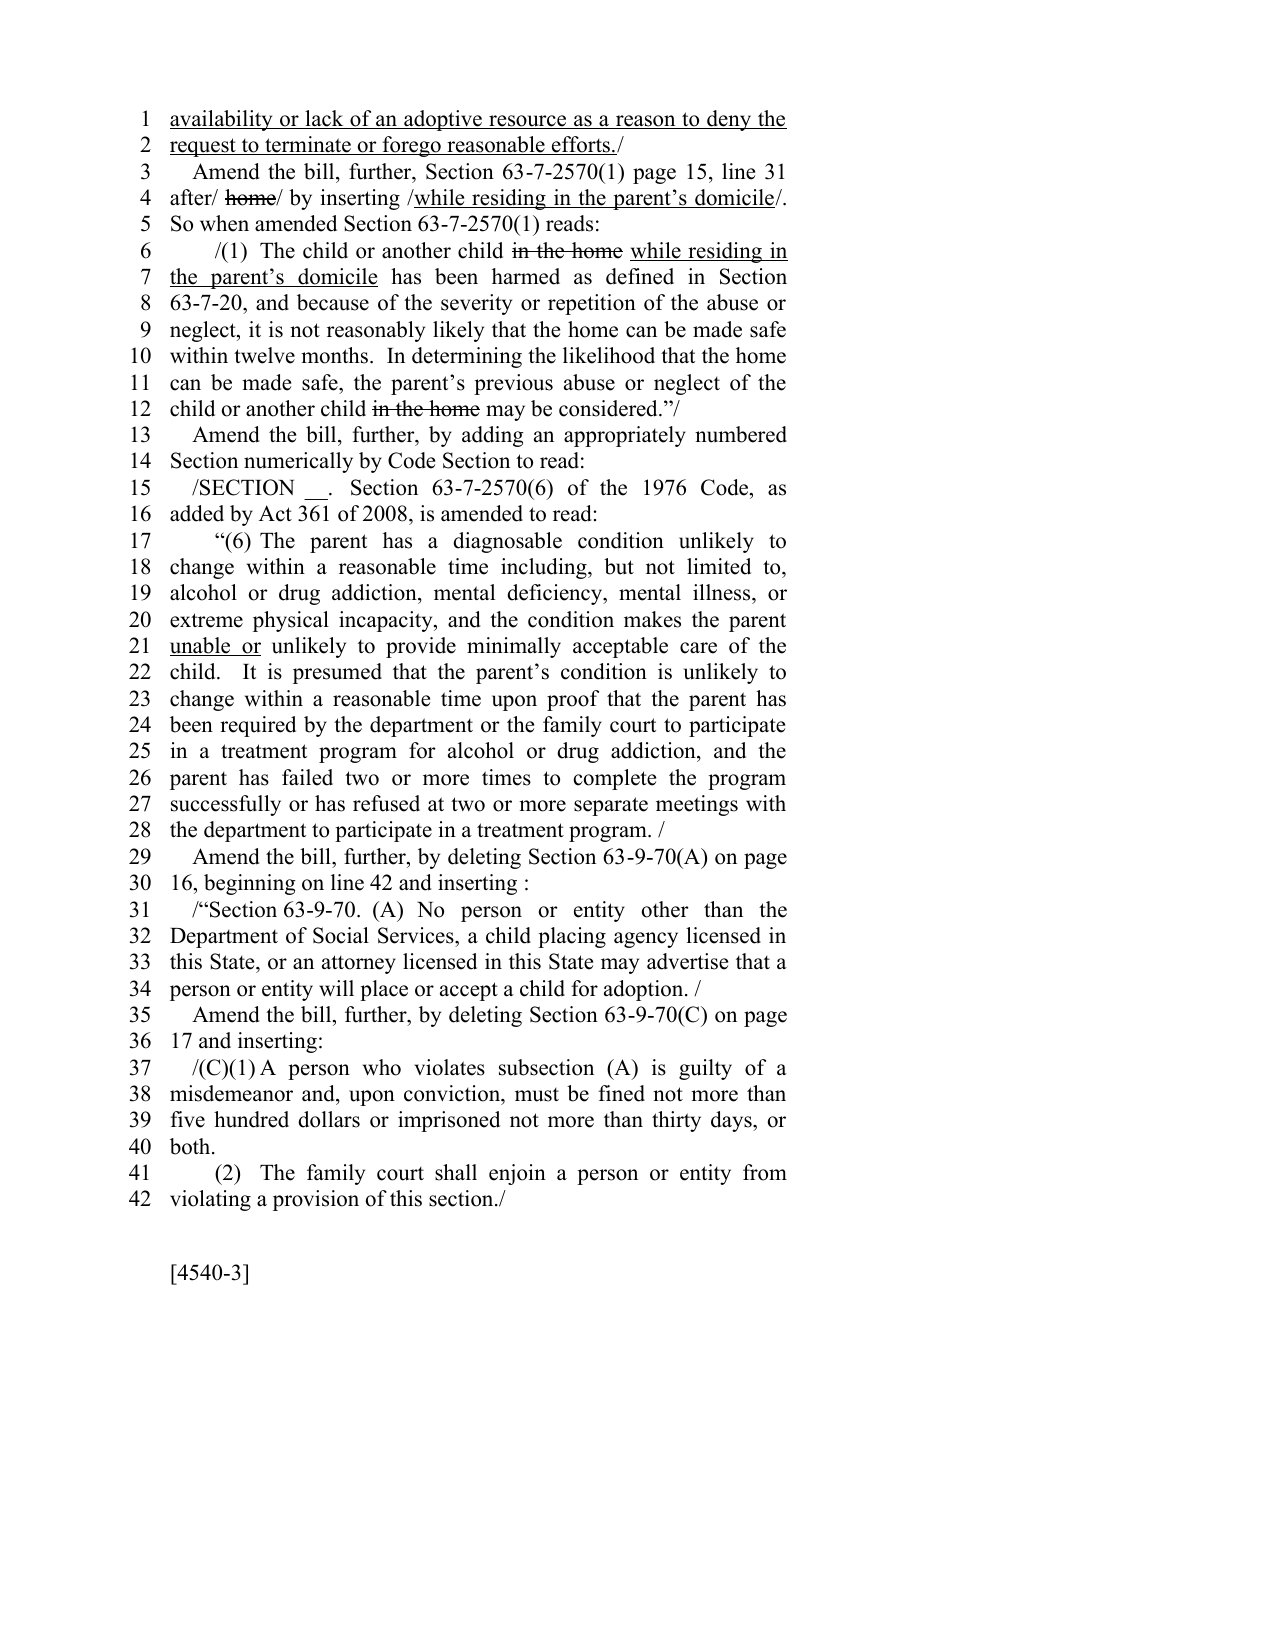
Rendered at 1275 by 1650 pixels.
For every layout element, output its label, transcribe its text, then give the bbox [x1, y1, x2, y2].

text “(6) The parent has a diagnosable condition unlikely to change within a reasonable time including, but not limited to, alcohol or drug addiction, mental deficiency, mental illness, or extreme physical incapacity, and the condition makes the parent unable or unlikely to provide minimally acceptable care of the child. It is presumed that the parent’s condition is unlikely to change within a reasonable time upon proof that the parent has been required by the department or the family court to participate in a treatment program for alcohol or drug addiction, and the parent has failed two or more times to complete the program successfully or has refused at two or more separate meetings with the department to participate in a treatment program. / [169, 527, 787, 843]
text Amend the bill, further, by deleting Section 63-9-70(A) on page 16, beginning on line 42 and inserting : [169, 843, 787, 896]
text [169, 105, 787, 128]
text /(1) The child or another child in the home while residing in the parent’s domicile has been harmed as defined in Section 63-7-20, and because of the severity or repetition of the abuse or neglect, it is not reasonably likely that the home can be made safe within twelve months. In determining the likelihood that the home can be made safe, the parent’s previous abuse or neglect of the child or another child in the home may be considered.”/ [169, 237, 787, 421]
text /(C)(1) A person who violates subsection (A) is guilty of a misdemeanor and, upon conviction, must be fined not more than five hundred dollars or imprisoned not more than thirty days, or both. [169, 1054, 787, 1159]
text /SECTION __. Section 63-7-2570(6) of the 1976 Code, as added by Act 361 of 2008, is amended to read: [169, 474, 787, 527]
text (2) The family court shall enjoin a person or entity from violating a provision of this section./ [169, 1159, 787, 1212]
text /“Section 63-9-70. (A) No person or entity other than the Department of Social Services, a child placing agency licensed in this State, or an attorney licensed in this State may advertise that a person or entity will place or accept a child for adoption. / [169, 896, 787, 1001]
text Amend the bill, further, by deleting Section 63-9-70(C) on page 17 and inserting: [169, 1001, 787, 1054]
text Amend the bill, further, Section 63-7-2570(1) page 15, line 31 after/ home/ by inserting /while residing in the parent’s domicile/. So when amended Section 63-7-2570(1) reads: [169, 158, 787, 237]
text Amend the bill, further, by adding an appropriately numbered Section numerically by Code Section to read: [169, 421, 787, 474]
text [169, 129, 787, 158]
